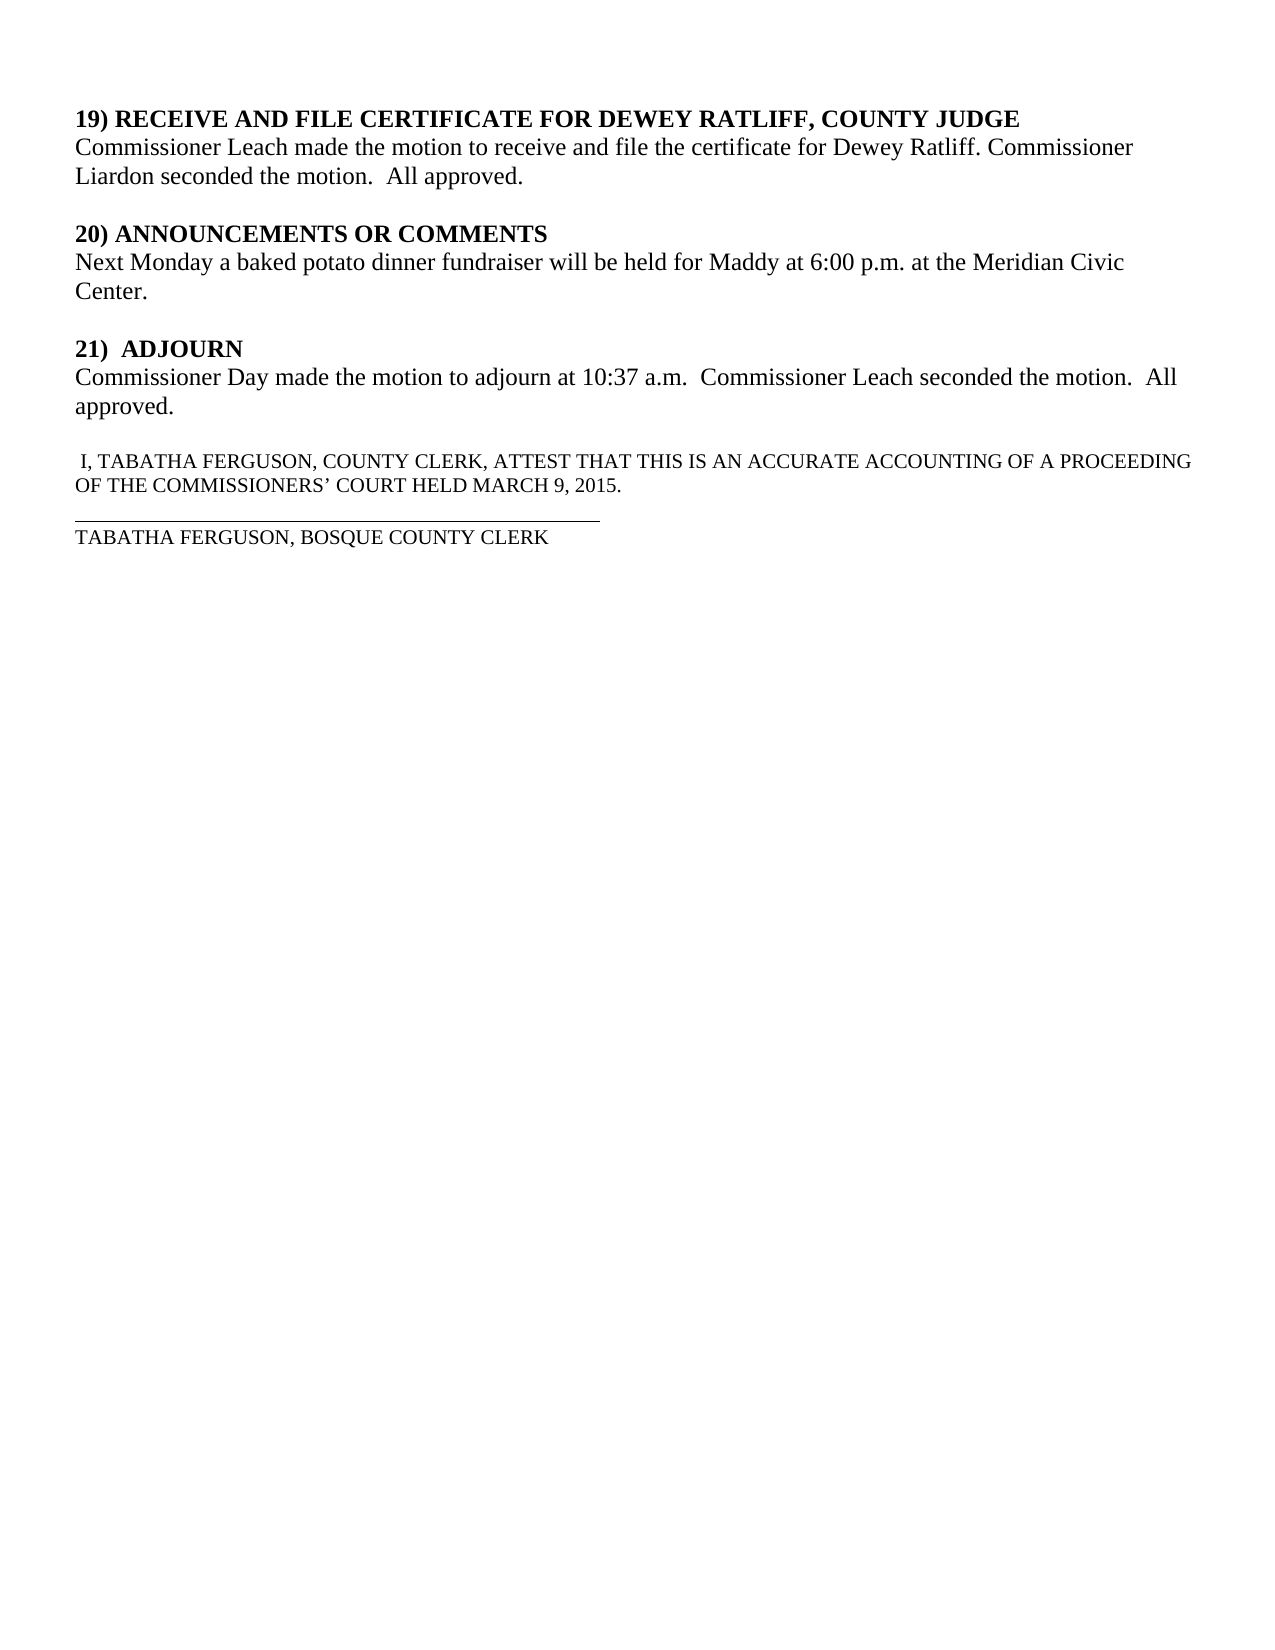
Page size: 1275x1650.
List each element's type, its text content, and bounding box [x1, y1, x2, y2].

text 21) ADJOURN [75, 334, 1200, 362]
text 19) RECEIVE AND FILE CERTIFICATE FOR DEWEY RATLIFF, COUNTY JUDGE [75, 104, 1200, 132]
text 20) ANNOUNCEMENTS OR COMMENTS [75, 219, 1200, 247]
text I, TABATHA FERGUSON, COUNTY CLERK, ATTEST THAT THIS IS AN ACCURATE ACCOUNTING OF A PROCEEDING OF THE COMMISSIONERS’ COURT HELD MARCH 9, 2015. [75, 449, 1200, 497]
text Next Monday a baked potato dinner fundraiser will be held for Maddy at 6:00 p.m. at the Meridian Civic Center. [75, 247, 1200, 305]
text Commissioner Day made the motion to adjourn at 10:37 a.m. Commissioner Leach seconded the motion. All approved. [75, 362, 1200, 420]
text TABATHA FERGUSON, BOSQUE COUNTY CLERK [75, 525, 1200, 549]
text Commissioner Leach made the motion to receive and file the certificate for Dewey Ratliff. Commissioner Liardon seconded the motion. All approved. [75, 132, 1200, 190]
